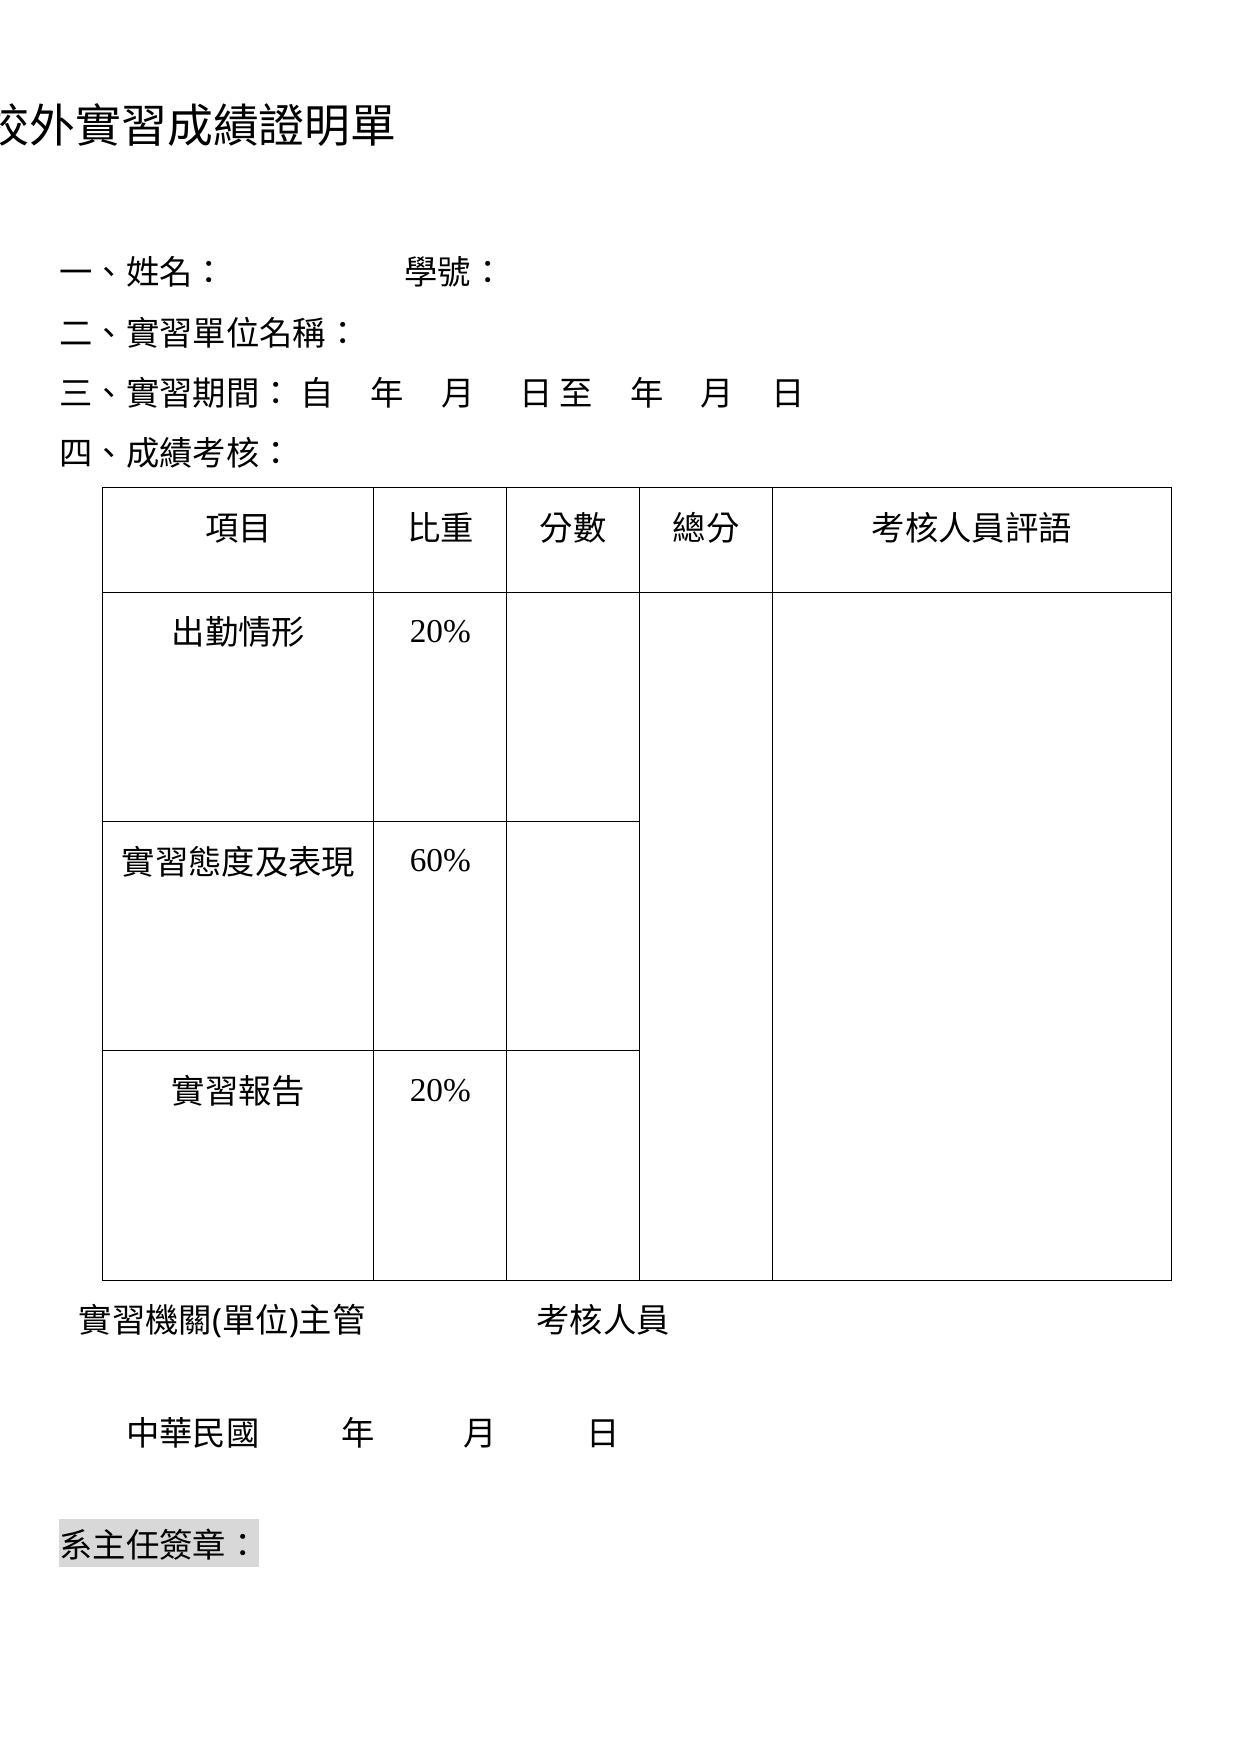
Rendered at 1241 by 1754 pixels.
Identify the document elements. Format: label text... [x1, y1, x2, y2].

text 二、實習單位名稱： [59, 306, 1215, 354]
table_cell 20% [374, 593, 506, 821]
text 國立中興大學園藝學系學生校外實習成績證明單 [59, 89, 1215, 156]
table_cell 60% [374, 822, 506, 1050]
table_cell [507, 593, 639, 821]
text 一、姓名： 學號： [59, 246, 1215, 294]
table_cell 實習報告 [103, 1051, 373, 1280]
text 實習機關(單位)主管 考核人員 [59, 1281, 1215, 1356]
text 三、實習期間： 自 年 月 日 至 年 月 日 [59, 367, 1215, 415]
text 四、成績考核： [59, 427, 1215, 475]
table_header 總分 [640, 488, 772, 592]
table_header 項目 [103, 488, 373, 592]
table_cell 出勤情形 [103, 593, 373, 821]
table_cell [640, 593, 772, 1280]
table_cell [507, 1051, 639, 1280]
text 中華民國 年 月 日 [59, 1393, 1215, 1468]
table_header 比重 [374, 488, 506, 592]
table_header 分數 [507, 488, 639, 592]
table_cell 20% [374, 1051, 506, 1280]
table_cell 實習態度及表現 [103, 822, 373, 1050]
table_cell [507, 822, 639, 1050]
text 系主任簽章： [59, 1506, 1215, 1581]
table_cell [773, 593, 1171, 1280]
table_header 考核人員評語 [773, 488, 1171, 592]
